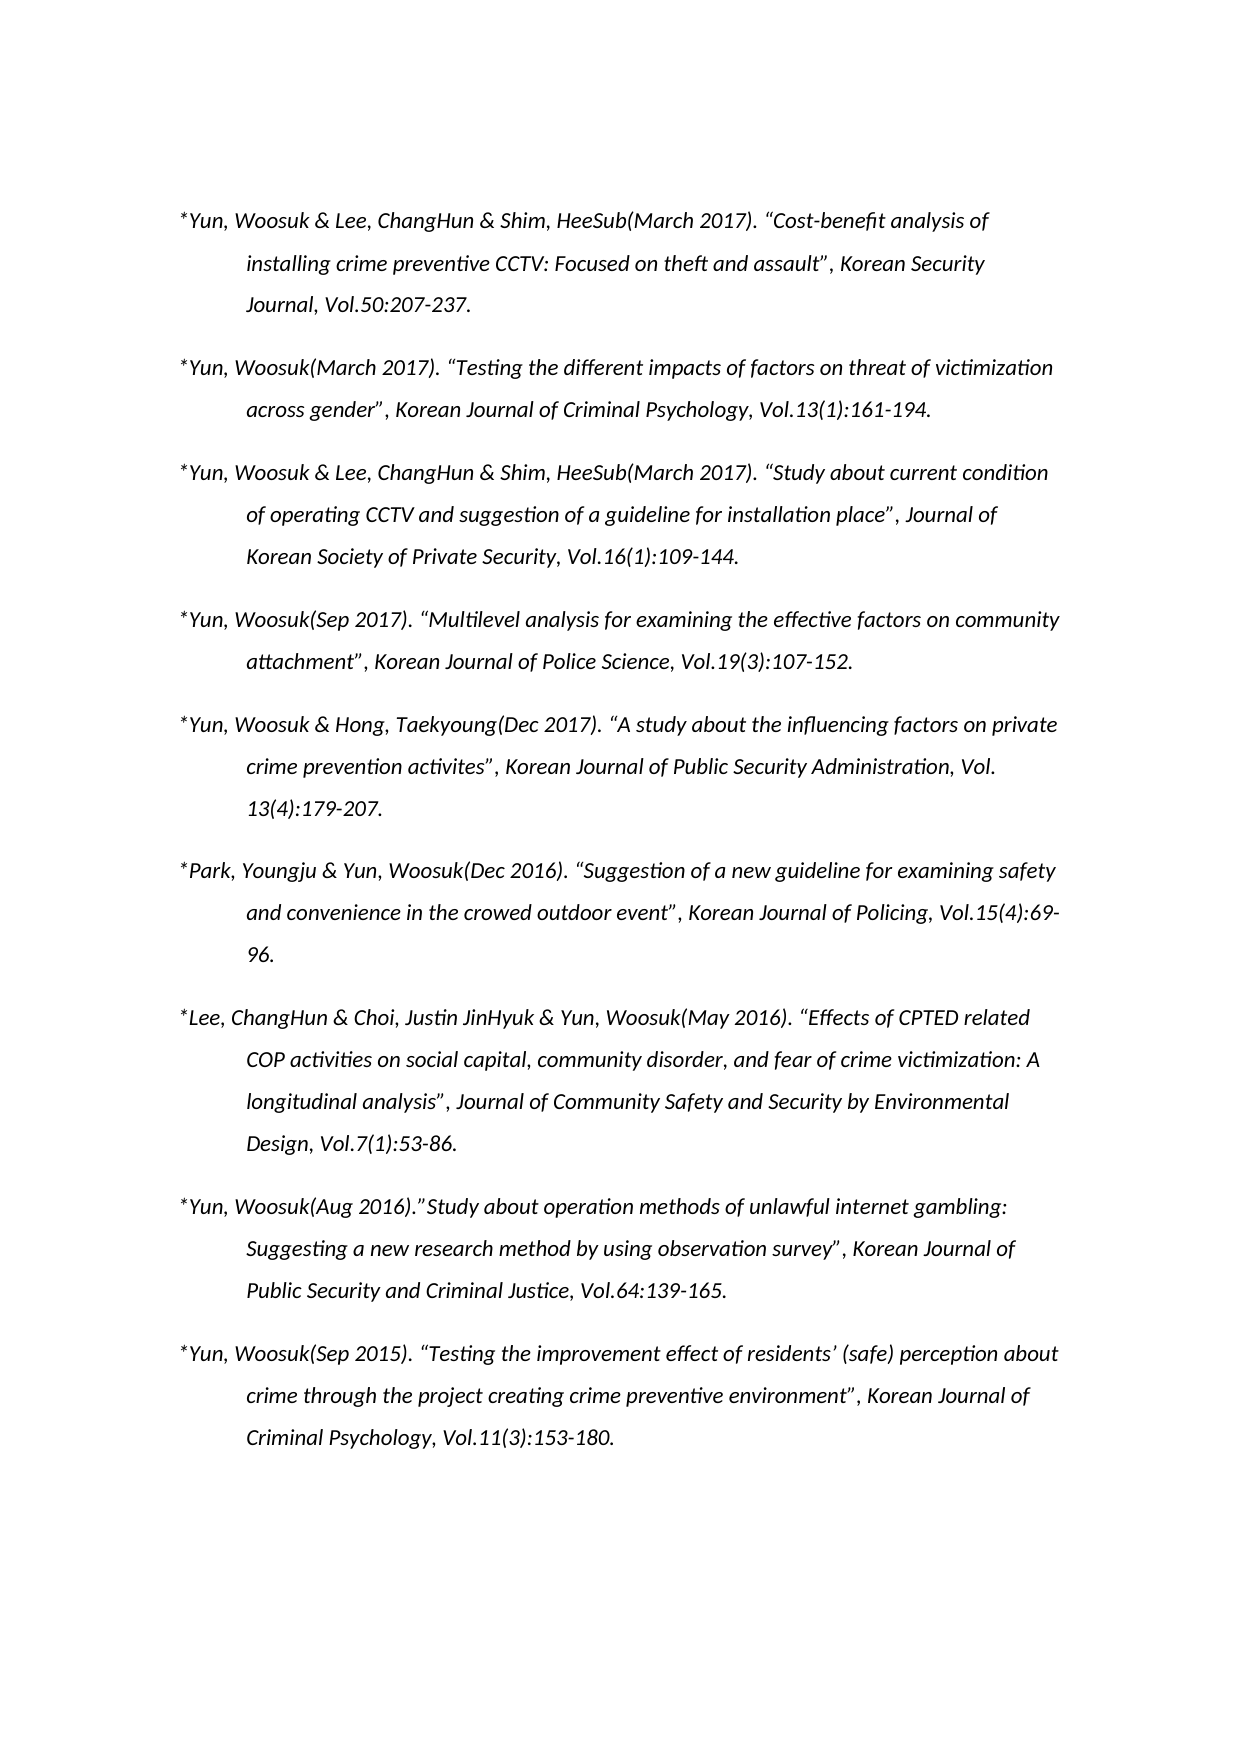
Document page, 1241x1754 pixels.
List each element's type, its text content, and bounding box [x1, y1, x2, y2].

text *Yun, Woosuk(Sep 2015). “Testing the improvement effect of residents’ (safe) perception about crime through the project creating crime preventive environment”, Korean Journal of Criminal Psychology, Vol.11(3):153-180. [177, 1339, 1063, 1451]
text *Yun, Woosuk(Aug 2016).”Study about operation methods of unlawful internet gambling: Suggesting a new research method by using observation survey”, Korean Journal of Public Security and Criminal Justice, Vol.64:139-165. [177, 1192, 1063, 1304]
text *Yun, Woosuk & Lee, ChangHun & Shim, HeeSub(March 2017). “Study about current condition of operating CCTV and suggestion of a guideline for installation place”, Journal of Korean Society of Private Security, Vol.16(1):109-144. [177, 458, 1063, 570]
text *Park, Youngju & Yun, Woosuk(Dec 2016). “Suggestion of a new guideline for examining safety and convenience in the crowed outdoor event”, Korean Journal of Policing, Vol.15(4):69-96. [177, 857, 1063, 968]
text *Lee, ChangHun & Choi, Justin JinHyuk & Yun, Woosuk(May 2016). “Effects of CPTED related COP activities on social capital, community disorder, and fear of crime victimization: A longitudinal analysis”, Journal of Community Safety and Security by Environmental Design, Vol.7(1):53-86. [177, 1003, 1063, 1157]
text *Yun, Woosuk(Sep 2017). “Multilevel analysis for examining the effective factors on community attachment”, Korean Journal of Police Science, Vol.19(3):107-152. [177, 605, 1063, 675]
text *Yun, Woosuk & Lee, ChangHun & Shim, HeeSub(March 2017). “Cost-benefit analysis of installing crime preventive CCTV: Focused on theft and assault”, Korean Security Journal, Vol.50:207-237. [177, 207, 1063, 319]
text *Yun, Woosuk(March 2017). “Testing the different impacts of factors on threat of victimization across gender”, Korean Journal of Criminal Psychology, Vol.13(1):161-194. [177, 353, 1063, 423]
text *Yun, Woosuk & Hong, Taekyoung(Dec 2017). “A study about the influencing factors on private crime prevention activites”, Korean Journal of Public Security Administration, Vol. 13(4):179-207. [177, 710, 1063, 822]
